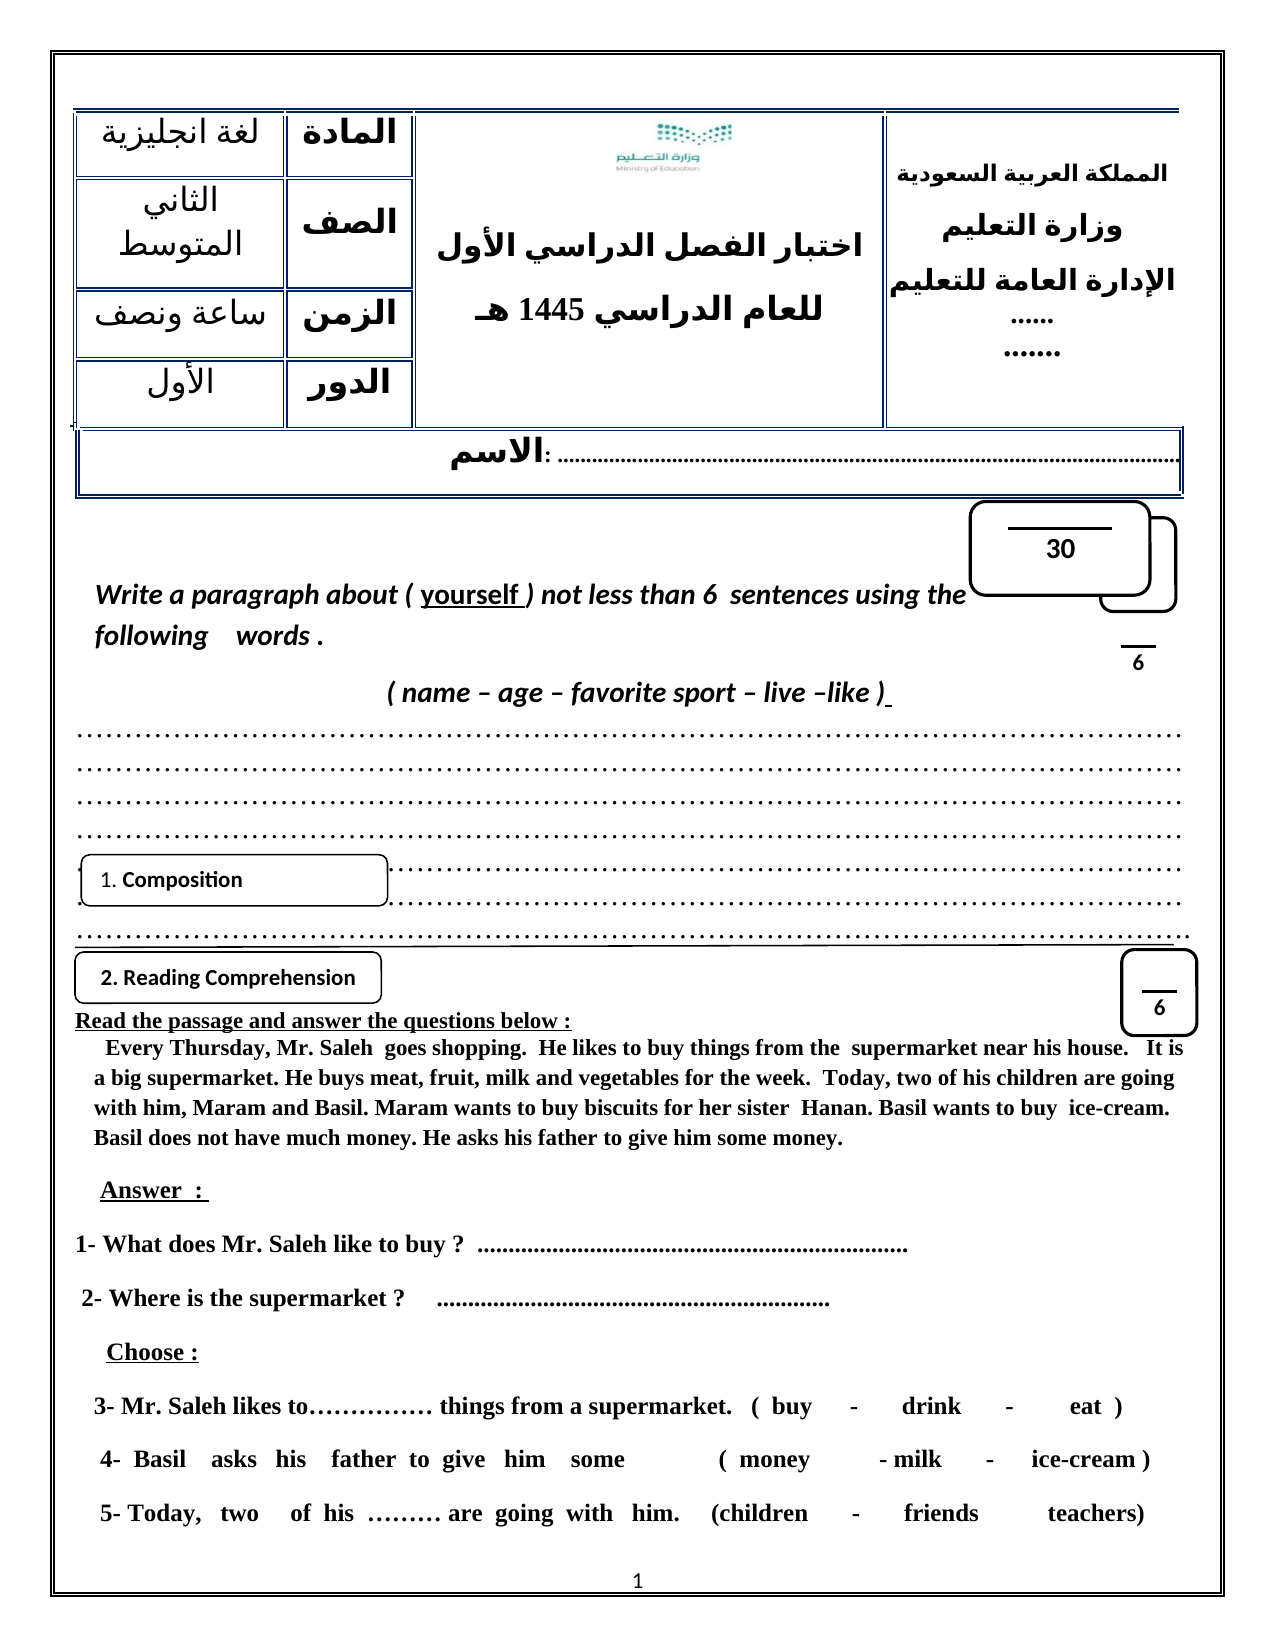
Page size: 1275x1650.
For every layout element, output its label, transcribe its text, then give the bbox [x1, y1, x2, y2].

table_cell الثاني المتوسط [77, 180, 283, 287]
table_header المادة [285, 110, 414, 176]
table_header المملكة العربية السعودية وزارة التعليم الإدارة العامة للتعليم ...... ....... [885, 112, 1179, 426]
text ( name – age – favorite sport – live –like ) [90, 674, 1181, 710]
text Answer : [75, 1175, 1200, 1204]
text 5- Today, two of his ……… are going with him. (children - friends teachers) [75, 1498, 1200, 1527]
text 2- Where is the supermarket ? ............................................................... [75, 1283, 1200, 1312]
table_cell الأول [77, 362, 283, 426]
text ……………………………………………………………………………………………………………………………………………………………………………………………………………………………………………………………………………………………………………………………………………………………………………………………………………………………………………………………………………………………………………………………………………………………………………………………………………………………………………………………………………………………………………………………………. [75, 710, 1200, 945]
table_cell الصف [288, 180, 411, 287]
picture [615, 118, 732, 176]
table_cell الاسم: ............................................................................................................. [77, 426, 1182, 494]
text 1- What does Mr. Saleh like to buy ? ..................................................................... [75, 1229, 1200, 1258]
table_header لغة انجليزية [75, 110, 285, 176]
table_cell ساعة ونصف [77, 292, 283, 357]
table_header اختبار الفصل الدراسي الأول للعام الدراسي 1445 هـ [414, 110, 885, 426]
text Every Thursday, Mr. Saleh goes shopping. He likes to buy things from the supermarket near his house. It is a big supermarket. He buys meat, fruit, milk and vegetables for the week. Today, two of his children are going with him, Maram and Basil. Maram wants to buy biscuits for her sister Hanan. Basil wants to buy ice-cream. Basil does not have much money. He asks his father to give him some money. [94, 1034, 1200, 1151]
text 3- Mr. Saleh likes to…………… things from a supermarket. ( buy - drink - eat ) [75, 1391, 1200, 1419]
text Read the passage and answer the questions below : [75, 1007, 1124, 1034]
table_cell الدور [288, 362, 411, 426]
text Choose : [75, 1337, 1200, 1366]
text 4- Basil asks his father to give him some ( money - milk - ice-cream ) [75, 1444, 1200, 1473]
text Write a paragraph about ( yourself ) not less than 6 sentences using the following words . [94, 576, 1044, 653]
table_cell الزمن [288, 292, 411, 357]
